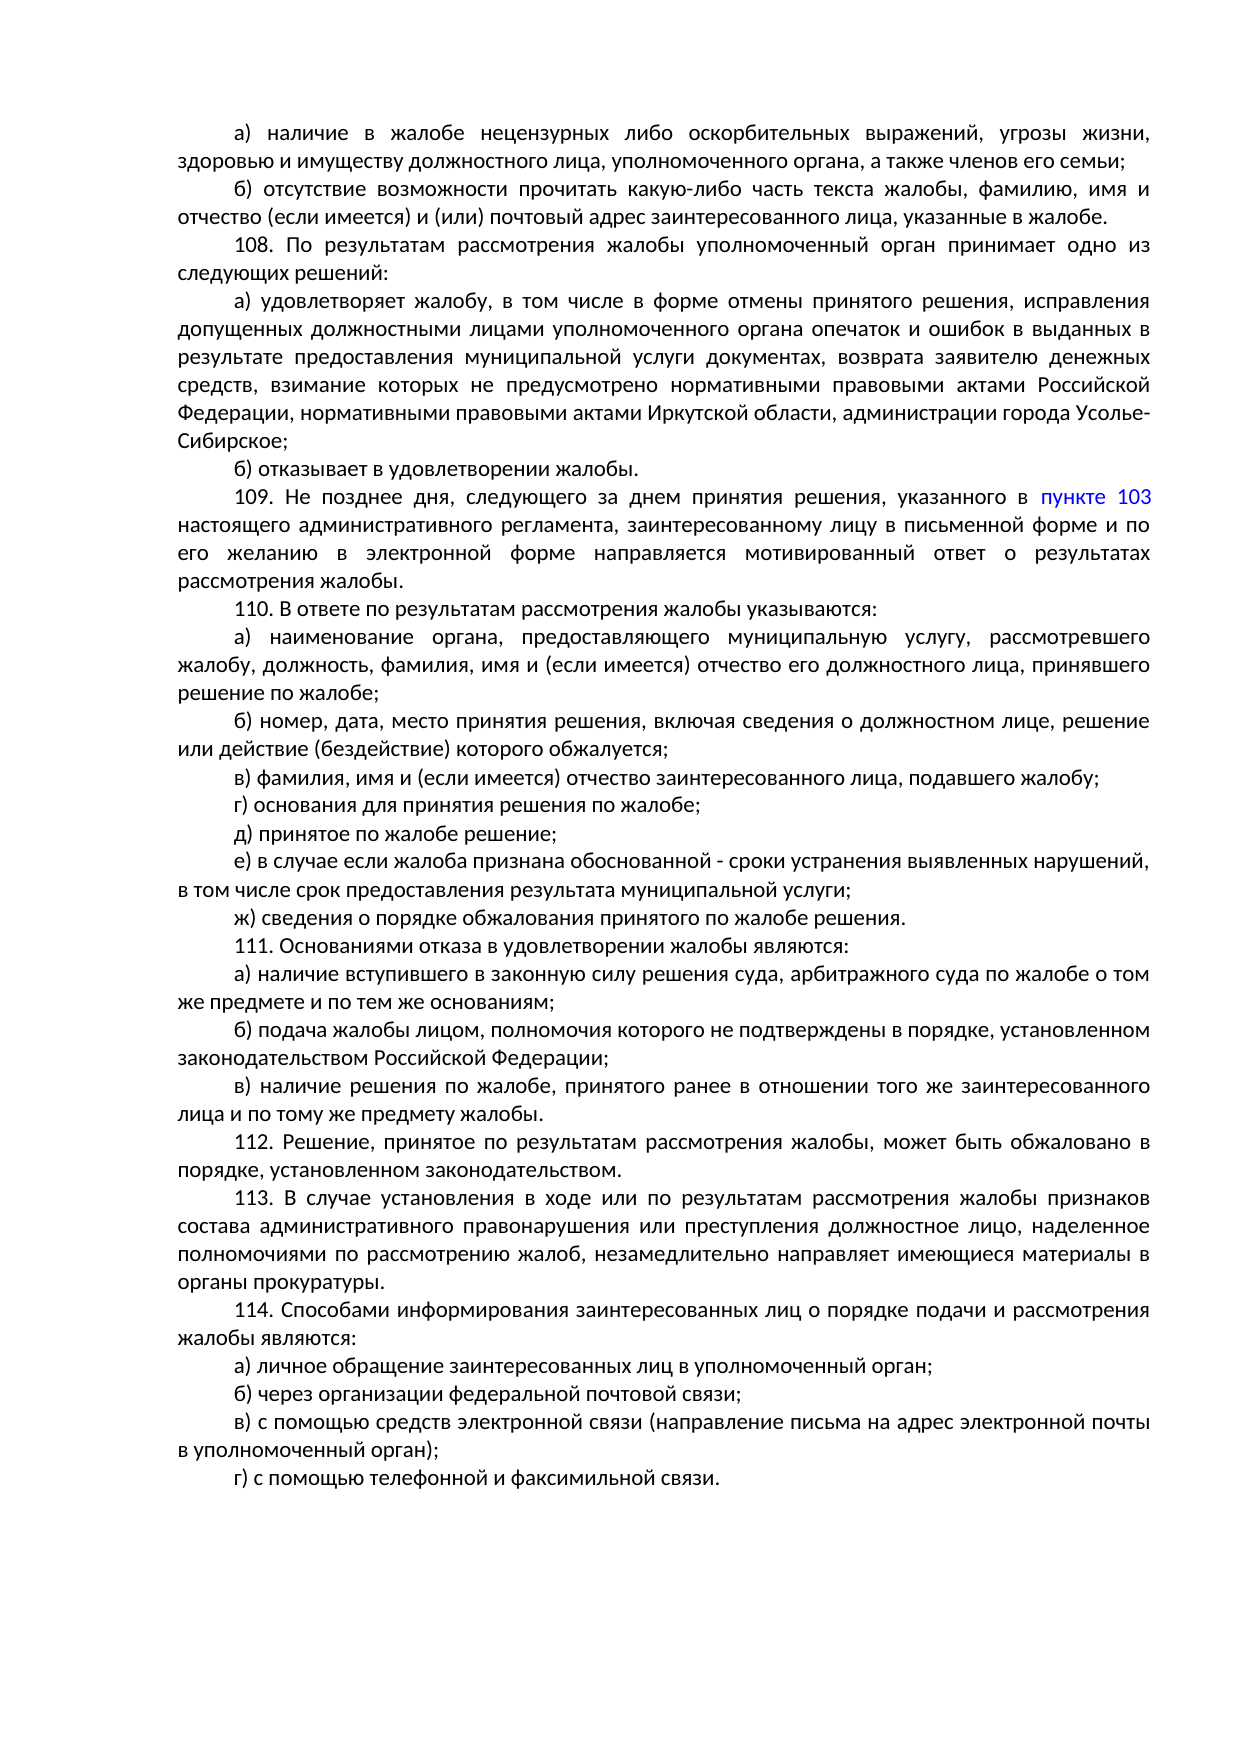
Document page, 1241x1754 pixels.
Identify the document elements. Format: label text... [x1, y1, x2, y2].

text 114. Способами информирования заинтересованных лиц о порядке подачи и рассмотрения жалобы являются: [177, 1295, 1152, 1351]
text б) через организации федеральной почтовой связи; [177, 1379, 1152, 1407]
text в) наличие решения по жалобе, принятого ранее в отношении того же заинтересованного лица и по тому же предмету жалобы. [177, 1071, 1152, 1127]
text 110. В ответе по результатам рассмотрения жалобы указываются: [177, 594, 1152, 622]
text е) в случае если жалоба признана обоснованной - сроки устранения выявленных нарушений, в том числе срок предоставления результата муниципальной услуги; [177, 847, 1152, 903]
text 112. Решение, принятое по результатам рассмотрения жалобы, может быть обжаловано в порядке, установленном законодательством. [177, 1127, 1152, 1183]
text 108. По результатам рассмотрения жалобы уполномоченный орган принимает одно из следующих решений: [177, 230, 1152, 286]
text а) личное обращение заинтересованных лиц в уполномоченный орган; [177, 1351, 1152, 1379]
text 109. Не позднее дня, следующего за днем принятия решения, указанного в пункте 103 настоящего административного регламента, заинтересованному лицу в письменной форме и по его желанию в электронной форме направляется мотивированный ответ о результатах рассмотрения жалобы. [177, 482, 1152, 594]
text в) с помощью средств электронной связи (направление письма на адрес электронной почты в уполномоченный орган); [177, 1407, 1152, 1463]
text а) удовлетворяет жалобу, в том числе в форме отмены принятого решения, исправления допущенных должностными лицами уполномоченного органа опечаток и ошибок в выданных в результате предоставления муниципальной услуги документах, возврата заявителю денежных средств, взимание которых не предусмотрено нормативными правовыми актами Российской Федерации, нормативными правовыми актами Иркутской области, администрации города Усолье-Сибирское; [177, 286, 1152, 454]
text г) основания для принятия решения по жалобе; [177, 791, 1152, 819]
text б) номер, дата, место принятия решения, включая сведения о должностном лице, решение или действие (бездействие) которого обжалуется; [177, 707, 1152, 763]
text а) наименование органа, предоставляющего муниципальную услугу, рассмотревшего жалобу, должность, фамилия, имя и (если имеется) отчество его должностного лица, принявшего решение по жалобе; [177, 622, 1152, 707]
text г) с помощью телефонной и факсимильной связи. [177, 1463, 1152, 1491]
text 111. Основаниями отказа в удовлетворении жалобы являются: [177, 931, 1152, 959]
text а) наличие в жалобе нецензурных либо оскорбительных выражений, угрозы жизни, здоровью и имуществу должностного лица, уполномоченного органа, а также членов его семьи; [177, 118, 1152, 174]
text а) наличие вступившего в законную силу решения суда, арбитражного суда по жалобе о том же предмете и по тем же основаниям; [177, 959, 1152, 1015]
text ж) сведения о порядке обжалования принятого по жалобе решения. [177, 903, 1152, 931]
text в) фамилия, имя и (если имеется) отчество заинтересованного лица, подавшего жалобу; [177, 763, 1152, 791]
text 113. В случае установления в ходе или по результатам рассмотрения жалобы признаков состава административного правонарушения или преступления должностное лицо, наделенное полномочиями по рассмотрению жалоб, незамедлительно направляет имеющиеся материалы в органы прокуратуры. [177, 1183, 1152, 1295]
text б) отсутствие возможности прочитать какую-либо часть текста жалобы, фамилию, имя и отчество (если имеется) и (или) почтовый адрес заинтересованного лица, указанные в жалобе. [177, 174, 1152, 230]
text б) подача жалобы лицом, полномочия которого не подтверждены в порядке, установленном законодательством Российской Федерации; [177, 1015, 1152, 1071]
text б) отказывает в удовлетворении жалобы. [177, 454, 1152, 482]
text д) принятое по жалобе решение; [177, 819, 1152, 847]
